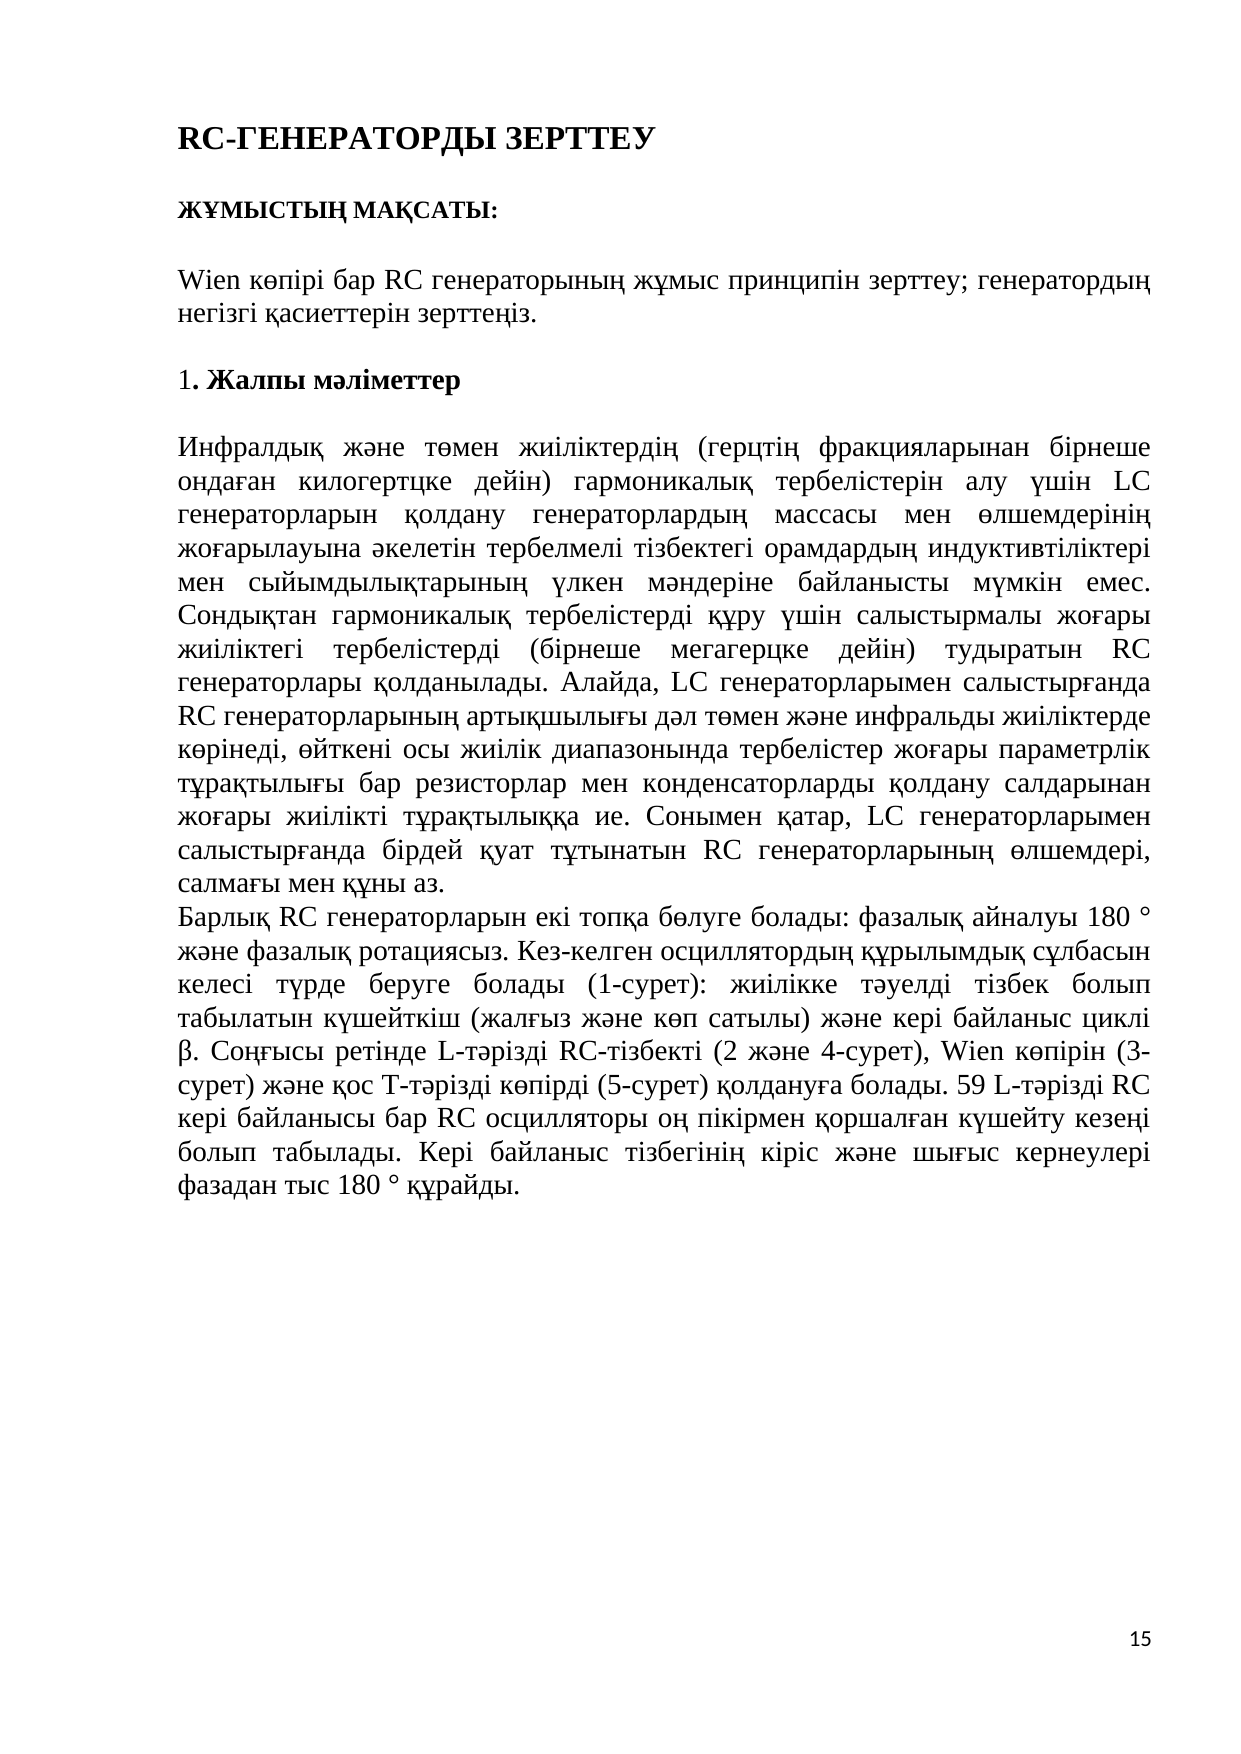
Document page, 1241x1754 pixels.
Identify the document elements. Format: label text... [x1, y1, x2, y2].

text Wien көпірі бар RC генераторының жұмыс принципін зерттеу; генератордың негізгі қасиеттерін зерттеңіз. [177, 262, 1152, 329]
text 1. Жалпы мәліметтер [177, 362, 1152, 396]
text Инфралдық және төмен жиіліктердің (герцтің фракцияларынан бірнеше ондаған килогертцке дейін) гармоникалық тербелістерін алу үшін LC генераторларын қолдану генераторлардың массасы мен өлшемдерінің жоғарылауына әкелетін тербелмелі тізбектегі орамдардың индуктивтіліктері мен сыйымдылықтарының үлкен мәндеріне байланысты мүмкін емес. Сондықтан гармоникалық тербелістерді құру үшін салыстырмалы жоғары жиіліктегі тербелістерді (бірнеше мегагерцке дейін) тудыратын RC генераторлары қолданылады. Алайда, LC генераторларымен салыстырғанда RC генераторларының артықшылығы дәл төмен және инфральды жиіліктерде көрінеді, өйткені осы жиілік диапазонында тербелістер жоғары параметрлік тұрақтылығы бар резисторлар мен конденсаторларды қолдану салдарынан жоғары жиілікті тұрақтылыққа ие. Сонымен қатар, LC генераторларымен салыстырғанда бірдей қуат тұтынатын RC генераторларының өлшемдері, салмағы мен құны аз. [177, 429, 1152, 899]
text ЖҰМЫСТЫҢ МАҚСАТЫ: [177, 195, 1152, 223]
text RC-ГЕНЕРАТОРДЫ ЗЕРТТЕУ [177, 118, 1152, 156]
text Барлық RC генераторларын екі топқа бөлуге болады: фазалық айналуы 180 ° және фазалық ротациясыз. Кез-келген осциллятордың құрылымдық сұлбасын келесі түрде беруге болады (1-сурет): жиілікке тәуелді тізбек болып табылатын күшейткіш (жалғыз және көп сатылы) және кері байланыс циклі β. Соңғысы ретінде L-тәрізді RC-тізбекті (2 және 4-сурет), Wien көпірін (3-сурет) және қос Т-тәрізді көпірді (5-сурет) қолдануға болады. 59 L-тәрізді RC кері байланысы бар RC осцилляторы оң пікірмен қоршалған күшейту кезеңі болып табылады. Кері байланыс тізбегінің кіріс және шығыс кернеулері фазадан тыс 180 ° құрайды. [177, 899, 1152, 1201]
